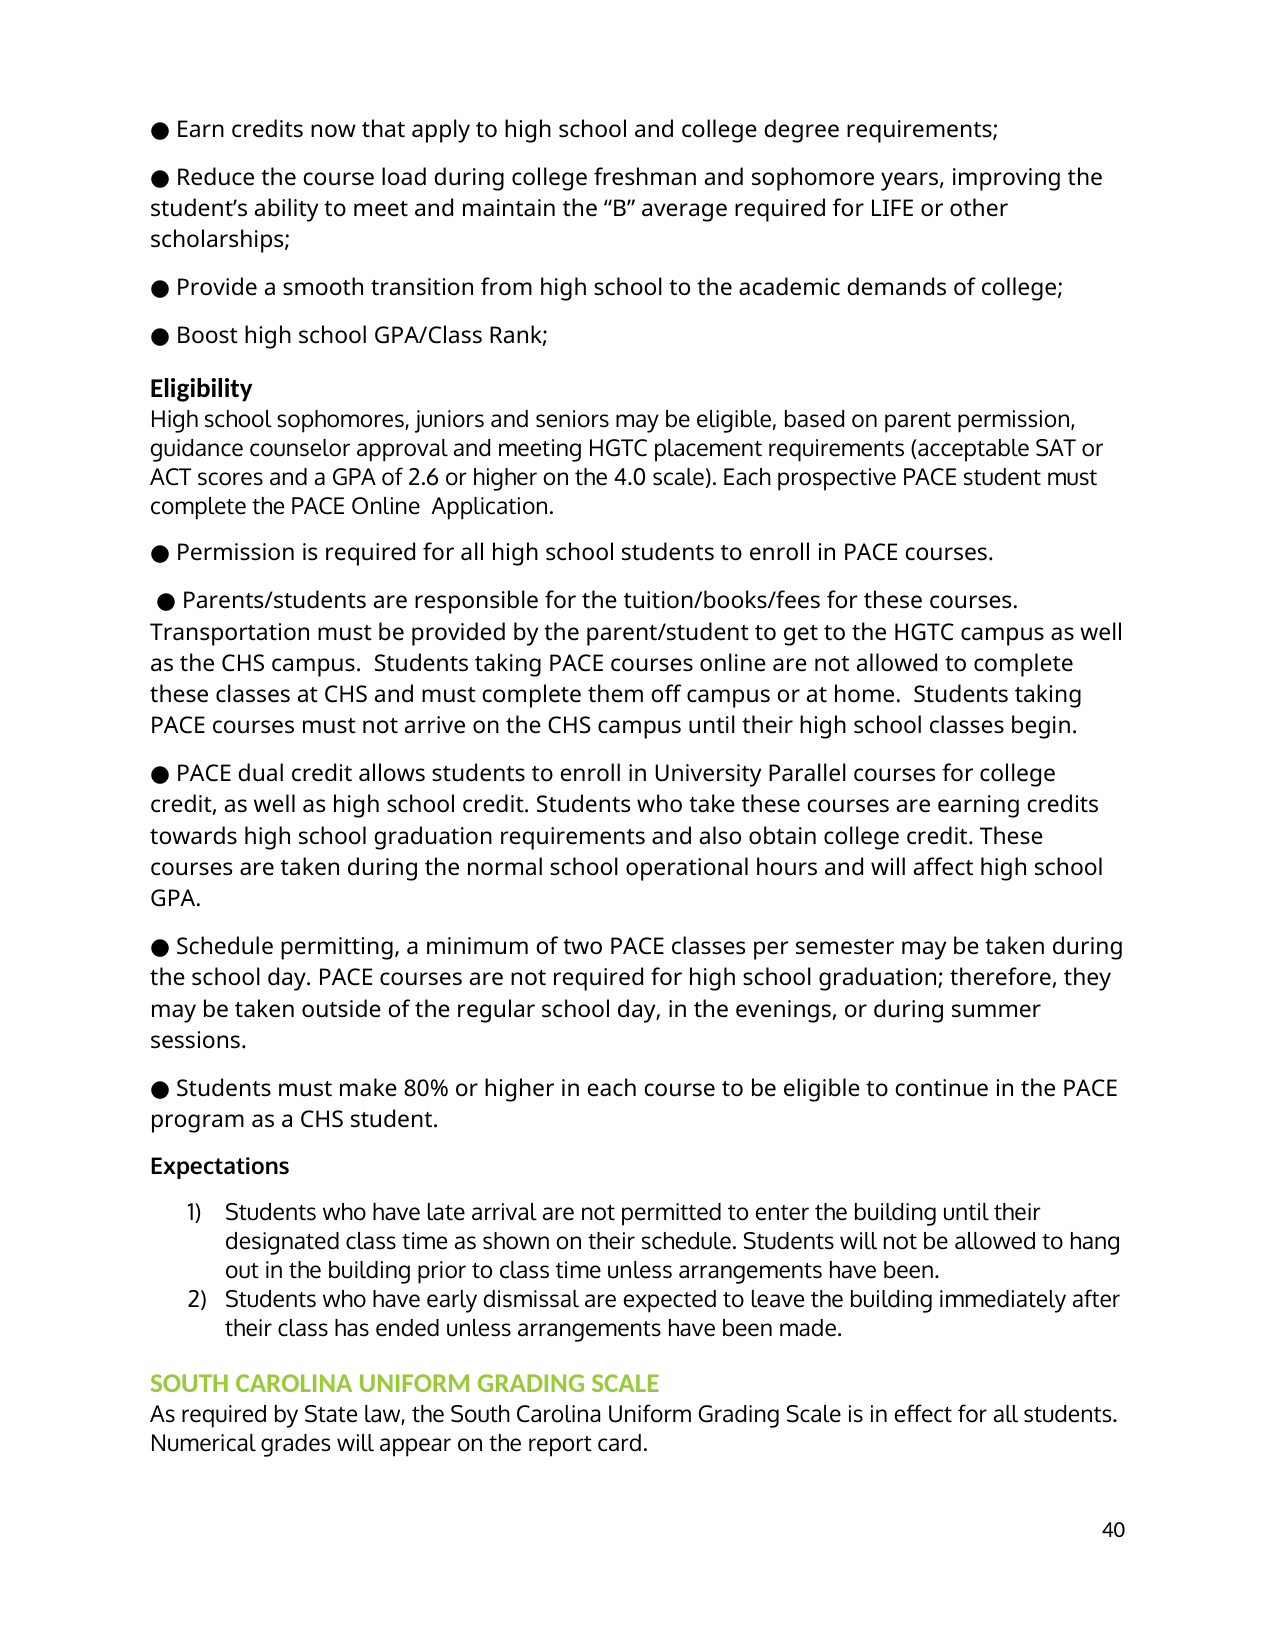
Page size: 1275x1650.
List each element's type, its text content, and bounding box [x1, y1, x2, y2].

subtitle Eligibility [150, 371, 1125, 404]
subtitle SOUTH CAROLINA UNIFORM GRADING SCALE [150, 1366, 1125, 1399]
text ● Schedule permitting, a minimum of two PACE classes per semester may be taken during the school day. PACE courses are not required for high school graduation; therefore, they may be taken outside of the regular school day, in the evenings, or during summer sessions. [150, 930, 1125, 1055]
text ● Parents/students are responsible for the tuition/books/fees for these courses. Transportation must be provided by the parent/student to get to the HGTC campus as well as the CHS campus. Students taking PACE courses online are not allowed to complete these classes at CHS and must complete them off campus or at home. Students taking PACE courses must not arrive on the CHS campus until their high school classes begin. [150, 584, 1125, 741]
text ● Reduce the course load during college freshman and sophomore years, improving the student’s ability to meet and maintain the “B” average required for LIFE or other scholarships; [150, 160, 1125, 254]
text As required by State law, the South Carolina Uniform Grading Scale is in effect for all students. Numerical grades will appear on the report card. [150, 1399, 1125, 1457]
text High school sophomores, juniors and seniors may be eligible, based on parent permission, guidance counselor approval and meeting HGTC placement requirements (acceptable SAT or ACT scores and a GPA of 2.6 or higher on the 4.0 scale). Each prospective PACE student must complete the PACE Online Application. [150, 404, 1125, 520]
text ● Boost high school GPA/Class Rank; [150, 319, 1125, 350]
text ● Earn credits now that apply to high school and college degree requirements; [150, 112, 1125, 144]
text Expectations [150, 1151, 1125, 1180]
text ● Students must make 80% or higher in each course to be eligible to continue in the PACE program as a CHS student. [150, 1072, 1125, 1134]
text ● Provide a smooth transition from high school to the academic demands of college; [150, 271, 1125, 302]
list Students who have late arrival are not permitted to enter the building until their designated class time as shown on their schedule. Students will not be allowed to hang out in the building prior to class time unless arrangements have been. [187, 1197, 1125, 1283]
text ● Permission is required for all high school students to enroll in PACE courses. [150, 536, 1125, 568]
text ● PACE dual credit allows students to enroll in University Parallel courses for college credit, as well as high school credit. Students who take these courses are earning credits towards high school graduation requirements and also obtain college credit. These courses are taken during the normal school operational hours and will affect high school GPA. [150, 757, 1125, 913]
list Students who have early dismissal are expected to leave the building immediately after their class has ended unless arrangements have been made. [187, 1283, 1125, 1341]
